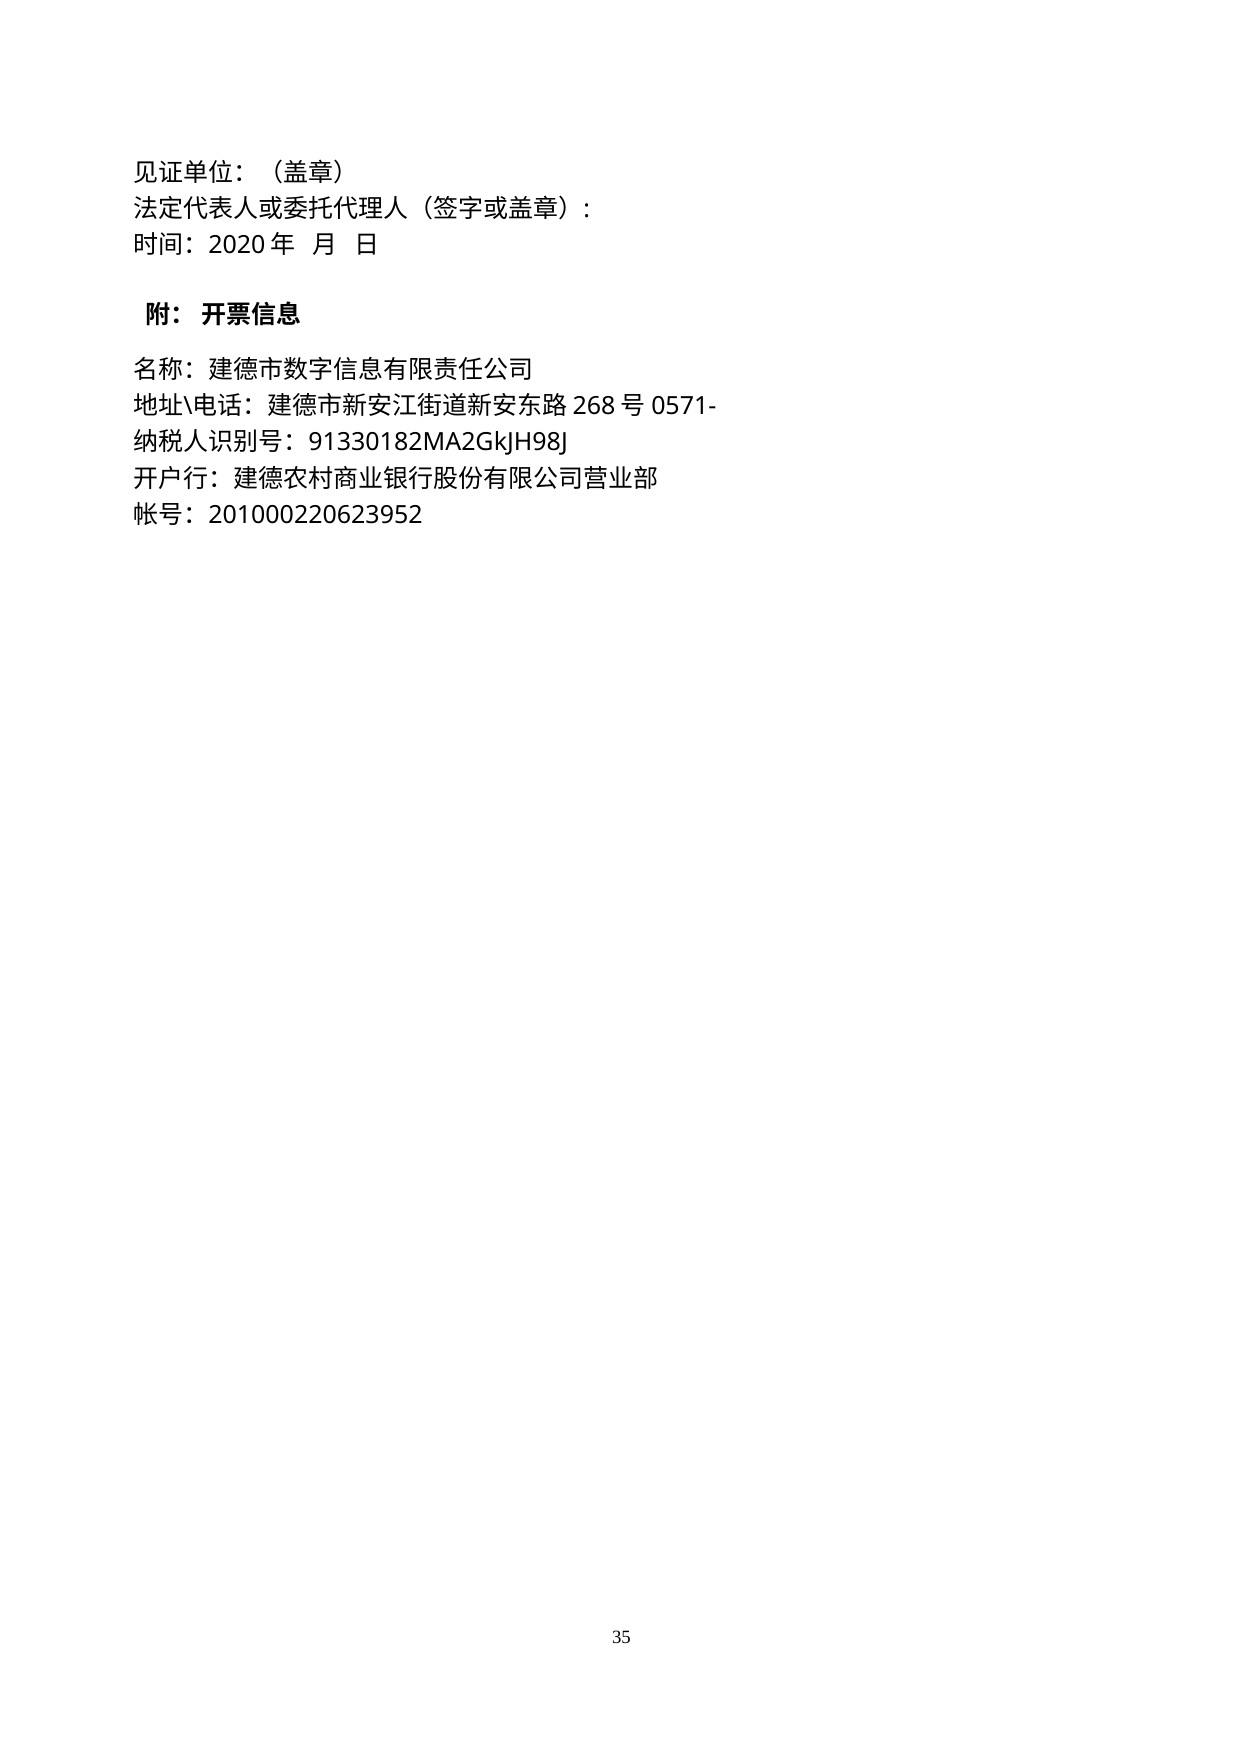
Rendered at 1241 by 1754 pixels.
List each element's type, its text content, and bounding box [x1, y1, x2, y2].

text 时间：2020年 月 日 [127, 225, 1122, 261]
text 附： 开票信息 [121, 295, 1122, 331]
text 纳税人识别号：91330182MA2GkJH98J [127, 422, 1122, 458]
text 开户行：建德农村商业银行股份有限公司营业部 [127, 458, 1122, 494]
text 地址\电话：建德市新安江街道新安东路268号 0571- [127, 386, 1122, 422]
text 见证单位：（盖章） [127, 152, 1122, 188]
text 名称：建德市数字信息有限责任公司 [127, 349, 1122, 386]
text 法定代表人或委托代理人（签字或盖章）: [127, 188, 1122, 225]
text 帐号：201000220623952 [127, 494, 1122, 531]
